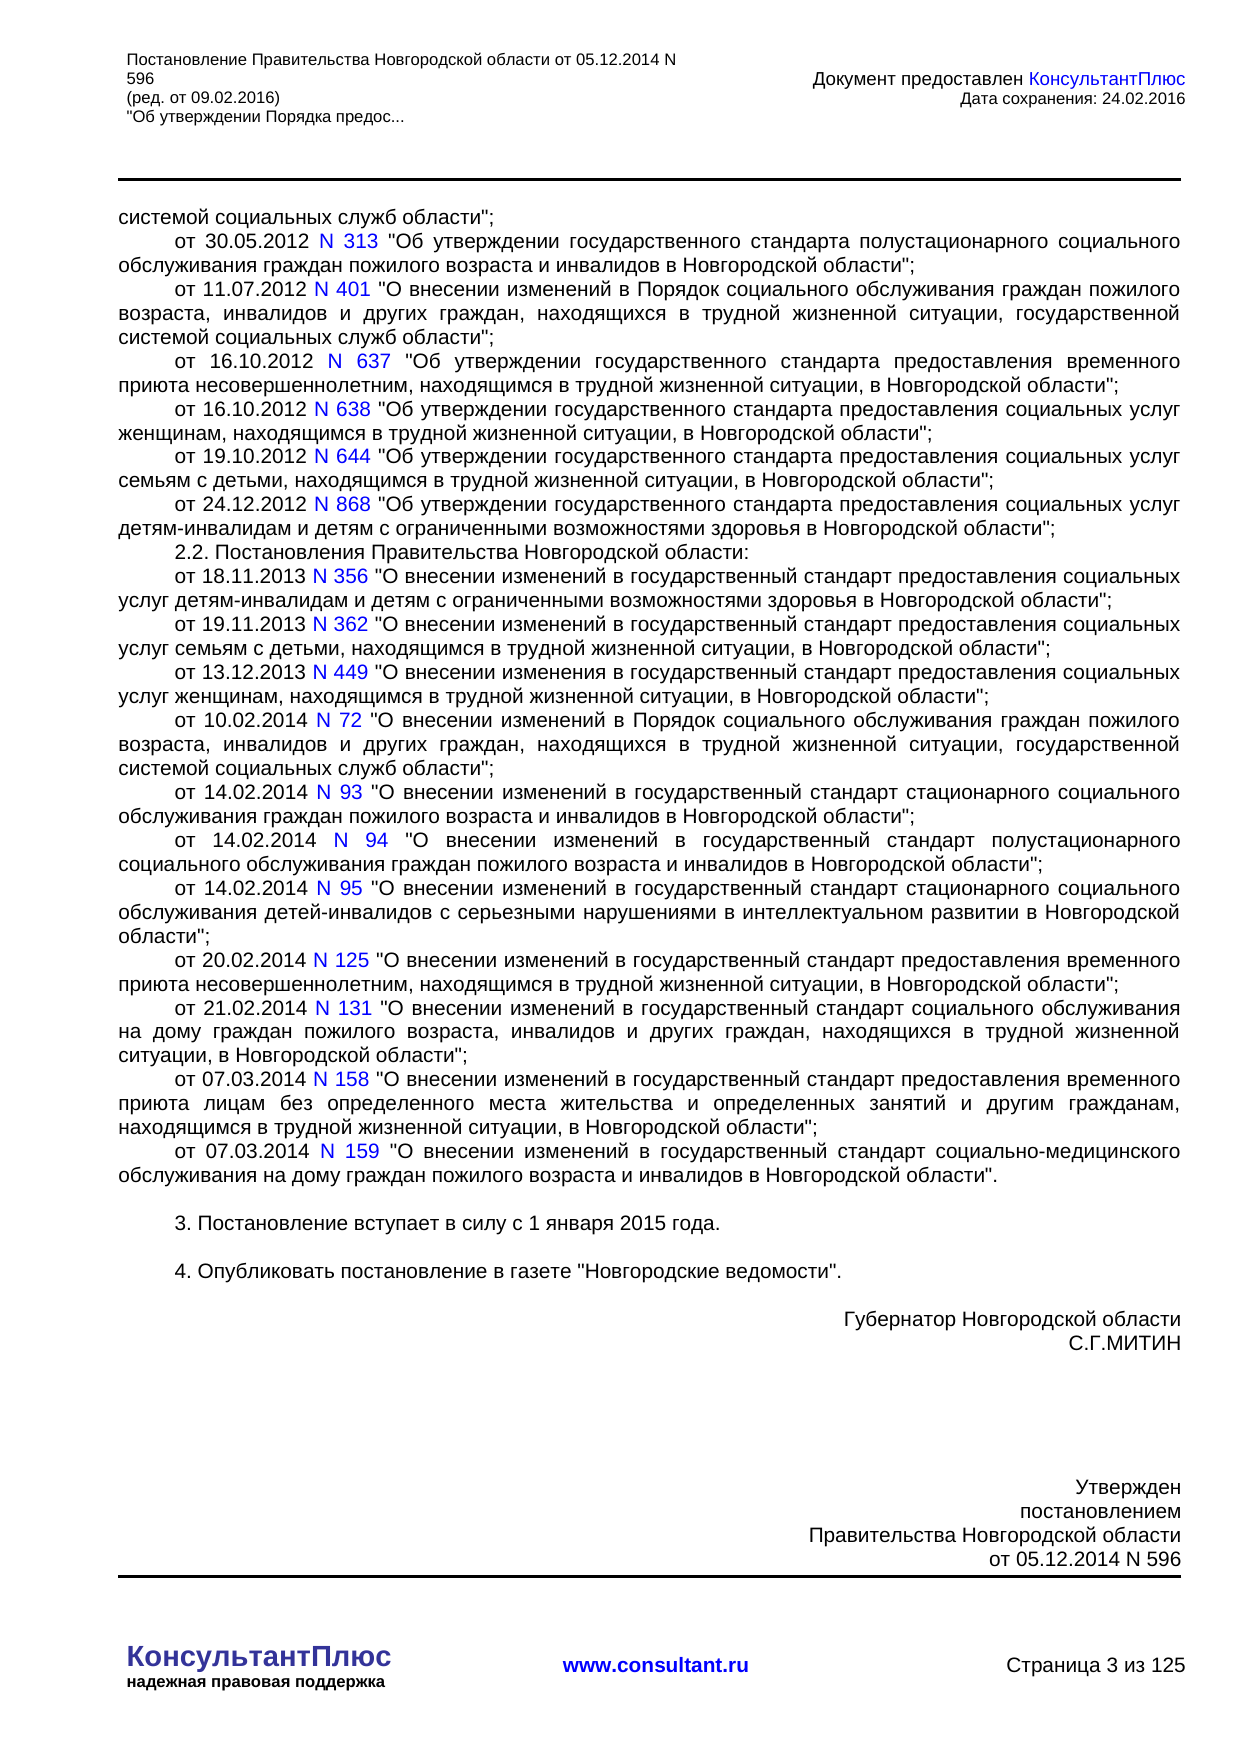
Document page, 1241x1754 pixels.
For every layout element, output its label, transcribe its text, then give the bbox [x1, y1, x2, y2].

text 4. Опубликовать постановление в газете "Новгородские ведомости". [118, 1259, 1181, 1283]
text от 16.10.2012 N 638 "Об утверждении государственного стандарта предоставления социальных услуг женщинам, находящимся в трудной жизненной ситуации, в Новгородской области"; [118, 396, 1181, 444]
text 2.2. Постановления Правительства Новгородской области: [118, 540, 1181, 564]
text от 19.11.2013 N 362 "О внесении изменений в государственный стандарт предоставления социальных услуг семьям с детьми, находящимся в трудной жизненной ситуации, в Новгородской области"; [118, 612, 1181, 660]
text от 14.02.2014 N 93 "О внесении изменений в государственный стандарт стационарного социального обслуживания граждан пожилого возраста и инвалидов в Новгородской области"; [118, 780, 1181, 828]
text Утвержден [118, 1474, 1181, 1498]
text 3. Постановление вступает в силу с 1 января 2015 года. [118, 1211, 1181, 1235]
text от 11.07.2012 N 401 "О внесении изменений в Порядок социального обслуживания граждан пожилого возраста, инвалидов и других граждан, находящихся в трудной жизненной ситуации, государственной системой социальных служб области"; [118, 277, 1181, 348]
text от 24.12.2012 N 868 "Об утверждении государственного стандарта предоставления социальных услуг детям-инвалидам и детям с ограниченными возможностями здоровья в Новгородской области"; [118, 492, 1181, 540]
text Губернатор Новгородской области [118, 1307, 1181, 1331]
text С.Г.МИТИН [118, 1331, 1181, 1355]
text от 18.11.2013 N 356 "О внесении изменений в государственный стандарт предоставления социальных услуг детям-инвалидам и детям с ограниченными возможностями здоровья в Новгородской области"; [118, 564, 1181, 612]
text постановлением [118, 1498, 1181, 1522]
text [118, 205, 1181, 229]
text от 14.02.2014 N 95 "О внесении изменений в государственный стандарт стационарного социального обслуживания детей-инвалидов с серьезными нарушениями в интеллектуальном развитии в Новгородской области"; [118, 876, 1181, 947]
text от 20.02.2014 N 125 "О внесении изменений в государственный стандарт предоставления временного приюта несовершеннолетним, находящимся в трудной жизненной ситуации, в Новгородской области"; [118, 947, 1181, 995]
text Правительства Новгородской области [118, 1522, 1181, 1546]
text от 30.05.2012 N 313 "Об утверждении государственного стандарта полустационарного социального обслуживания граждан пожилого возраста и инвалидов в Новгородской области"; [118, 229, 1181, 277]
text от 16.10.2012 N 637 "Об утверждении государственного стандарта предоставления временного приюта несовершеннолетним, находящимся в трудной жизненной ситуации, в Новгородской области"; [118, 348, 1181, 396]
text от 21.02.2014 N 131 "О внесении изменений в государственный стандарт социального обслуживания на дому граждан пожилого возраста, инвалидов и других граждан, находящихся в трудной жизненной ситуации, в Новгородской области"; [118, 995, 1181, 1067]
text от 14.02.2014 N 94 "О внесении изменений в государственный стандарт полустационарного социального обслуживания граждан пожилого возраста и инвалидов в Новгородской области"; [118, 828, 1181, 876]
text от 05.12.2014 N 596 [118, 1546, 1181, 1570]
text от 19.10.2012 N 644 "Об утверждении государственного стандарта предоставления социальных услуг семьям с детьми, находящимся в трудной жизненной ситуации, в Новгородской области"; [118, 444, 1181, 492]
text от 10.02.2014 N 72 "О внесении изменений в Порядок социального обслуживания граждан пожилого возраста, инвалидов и других граждан, находящихся в трудной жизненной ситуации, государственной системой социальных служб области"; [118, 708, 1181, 780]
text от 07.03.2014 N 159 "О внесении изменений в государственный стандарт социально-медицинского обслуживания на дому граждан пожилого возраста и инвалидов в Новгородской области". [118, 1139, 1181, 1187]
text от 13.12.2013 N 449 "О внесении изменения в государственный стандарт предоставления социальных услуг женщинам, находящимся в трудной жизненной ситуации, в Новгородской области"; [118, 660, 1181, 708]
text от 07.03.2014 N 158 "О внесении изменений в государственный стандарт предоставления временного приюта лицам без определенного места жительства и определенных занятий и другим гражданам, находящимся в трудной жизненной ситуации, в Новгородской области"; [118, 1067, 1181, 1139]
